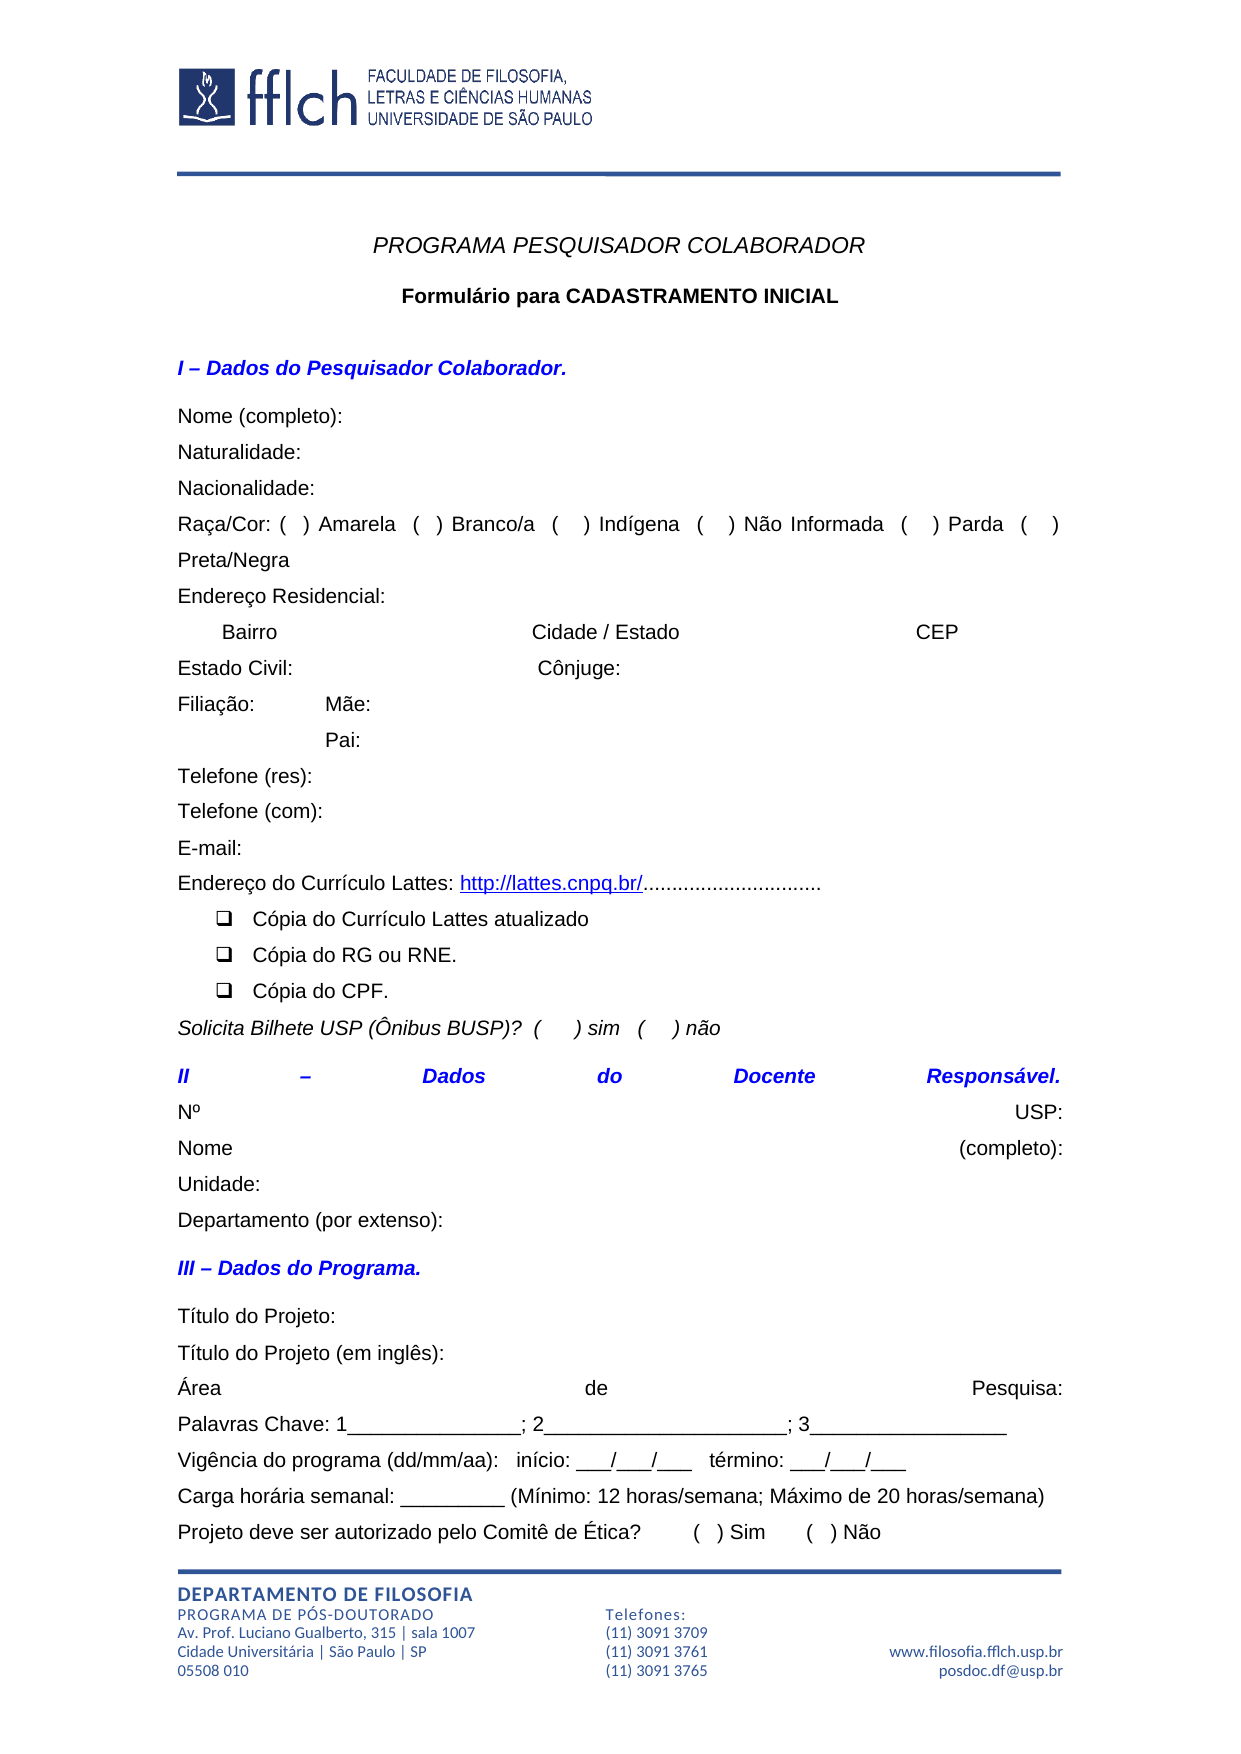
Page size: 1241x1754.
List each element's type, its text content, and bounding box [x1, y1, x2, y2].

text Projeto deve ser autorizado pelo Comitê de Ética? ( ) Sim ( ) Não [177, 1520, 1063, 1544]
text E-mail: [177, 835, 1063, 859]
text Carga horária semanal: _________ (Mínimo: 12 horas/semana; Máximo de 20 horas/semana) [177, 1484, 1063, 1508]
text Endereço do Currículo Lattes: http://lattes.cnpq.br/............................... [177, 871, 1063, 895]
list Cópia do Currículo Lattes atualizado [215, 907, 1063, 931]
text Endereço Residencial: [177, 584, 1063, 608]
text Telefone (com): [177, 799, 1063, 823]
text Título do Projeto (em inglês): [177, 1340, 1063, 1364]
list Cópia do CPF. [215, 979, 1063, 1003]
text Bairro Cidade / Estado CEP [177, 620, 1063, 644]
text I – Dados do Pesquisador Colaborador. [177, 356, 1063, 379]
text Telefone (res): [177, 763, 1063, 787]
subtitle Formulário para CADASTRAMENTO INICIAL [177, 284, 1063, 308]
text Estado Civil: Cônjuge: [177, 656, 1063, 679]
text III – Dados do Programa. [177, 1256, 1063, 1280]
text II – Dados do Docente Responsável. Nº USP: Nome (completo): Unidade: Departamento (por extenso): [177, 1064, 1063, 1231]
list Cópia do RG ou RNE. [215, 943, 1063, 967]
text Filiação: Mãe: [177, 692, 1063, 716]
text Nome (completo): [177, 404, 1063, 428]
text Naturalidade: [177, 440, 1063, 464]
text Área de Pesquisa: Palavras Chave: 1_______________; 2_____________________; 3_________________ [177, 1376, 1063, 1436]
text Título do Projeto: [177, 1304, 1063, 1328]
text Vigência do programa (dd/mm/aa): início: ___/___/___ término: ___/___/___ [177, 1448, 1063, 1472]
text Pai: [177, 727, 1063, 751]
picture [164, 54, 610, 139]
text Nacionalidade: Raça/Cor: ( ) Amarela ( ) Branco/a ( ) Indígena ( ) Não Informada ( ) Parda ( ) Preta/Negra [177, 476, 1063, 572]
title PROGRAMA PESQUISADOR COLABORADOR [177, 232, 1063, 258]
text Solicita Bilhete USP (Ônibus BUSP)? ( ) sim ( ) não [177, 1015, 1063, 1039]
